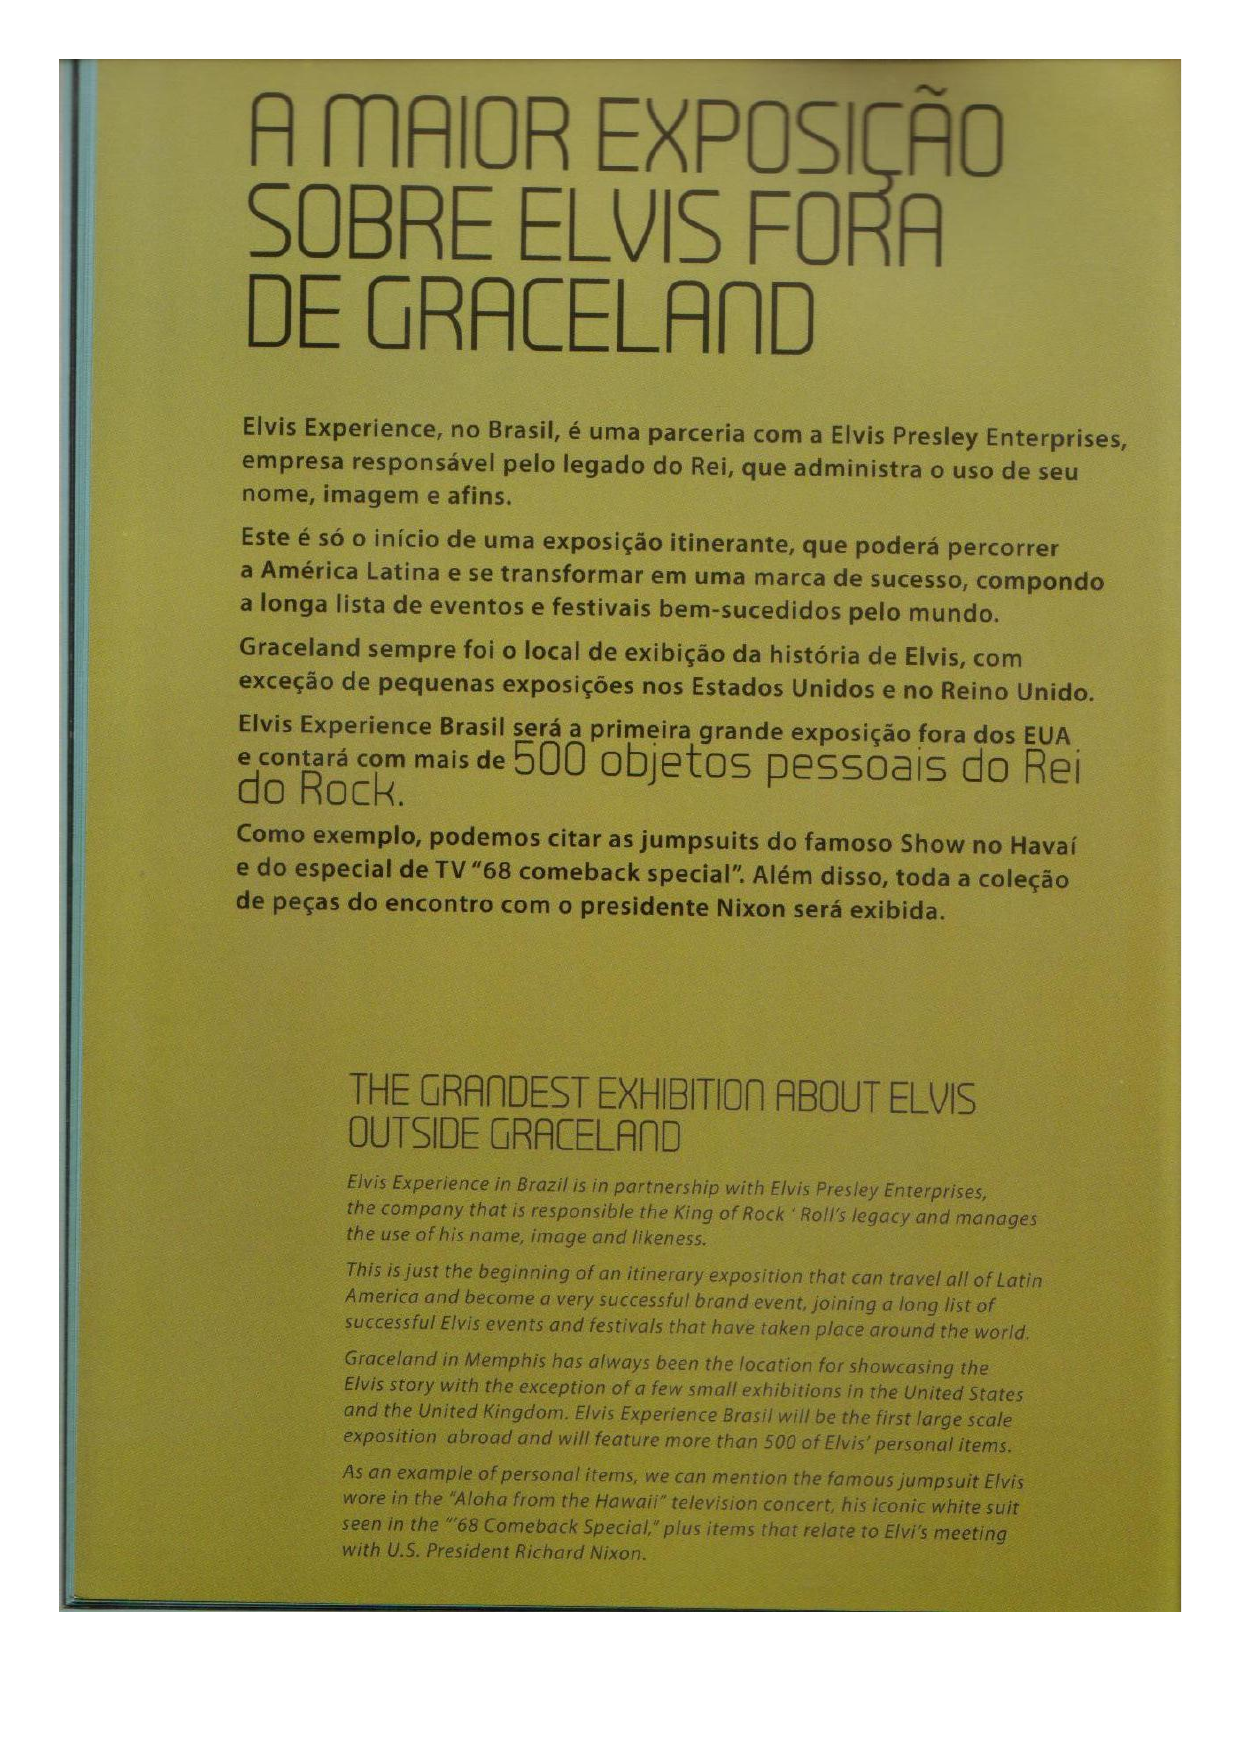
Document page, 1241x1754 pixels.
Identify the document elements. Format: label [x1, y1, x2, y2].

picture [59, 59, 1182, 1612]
